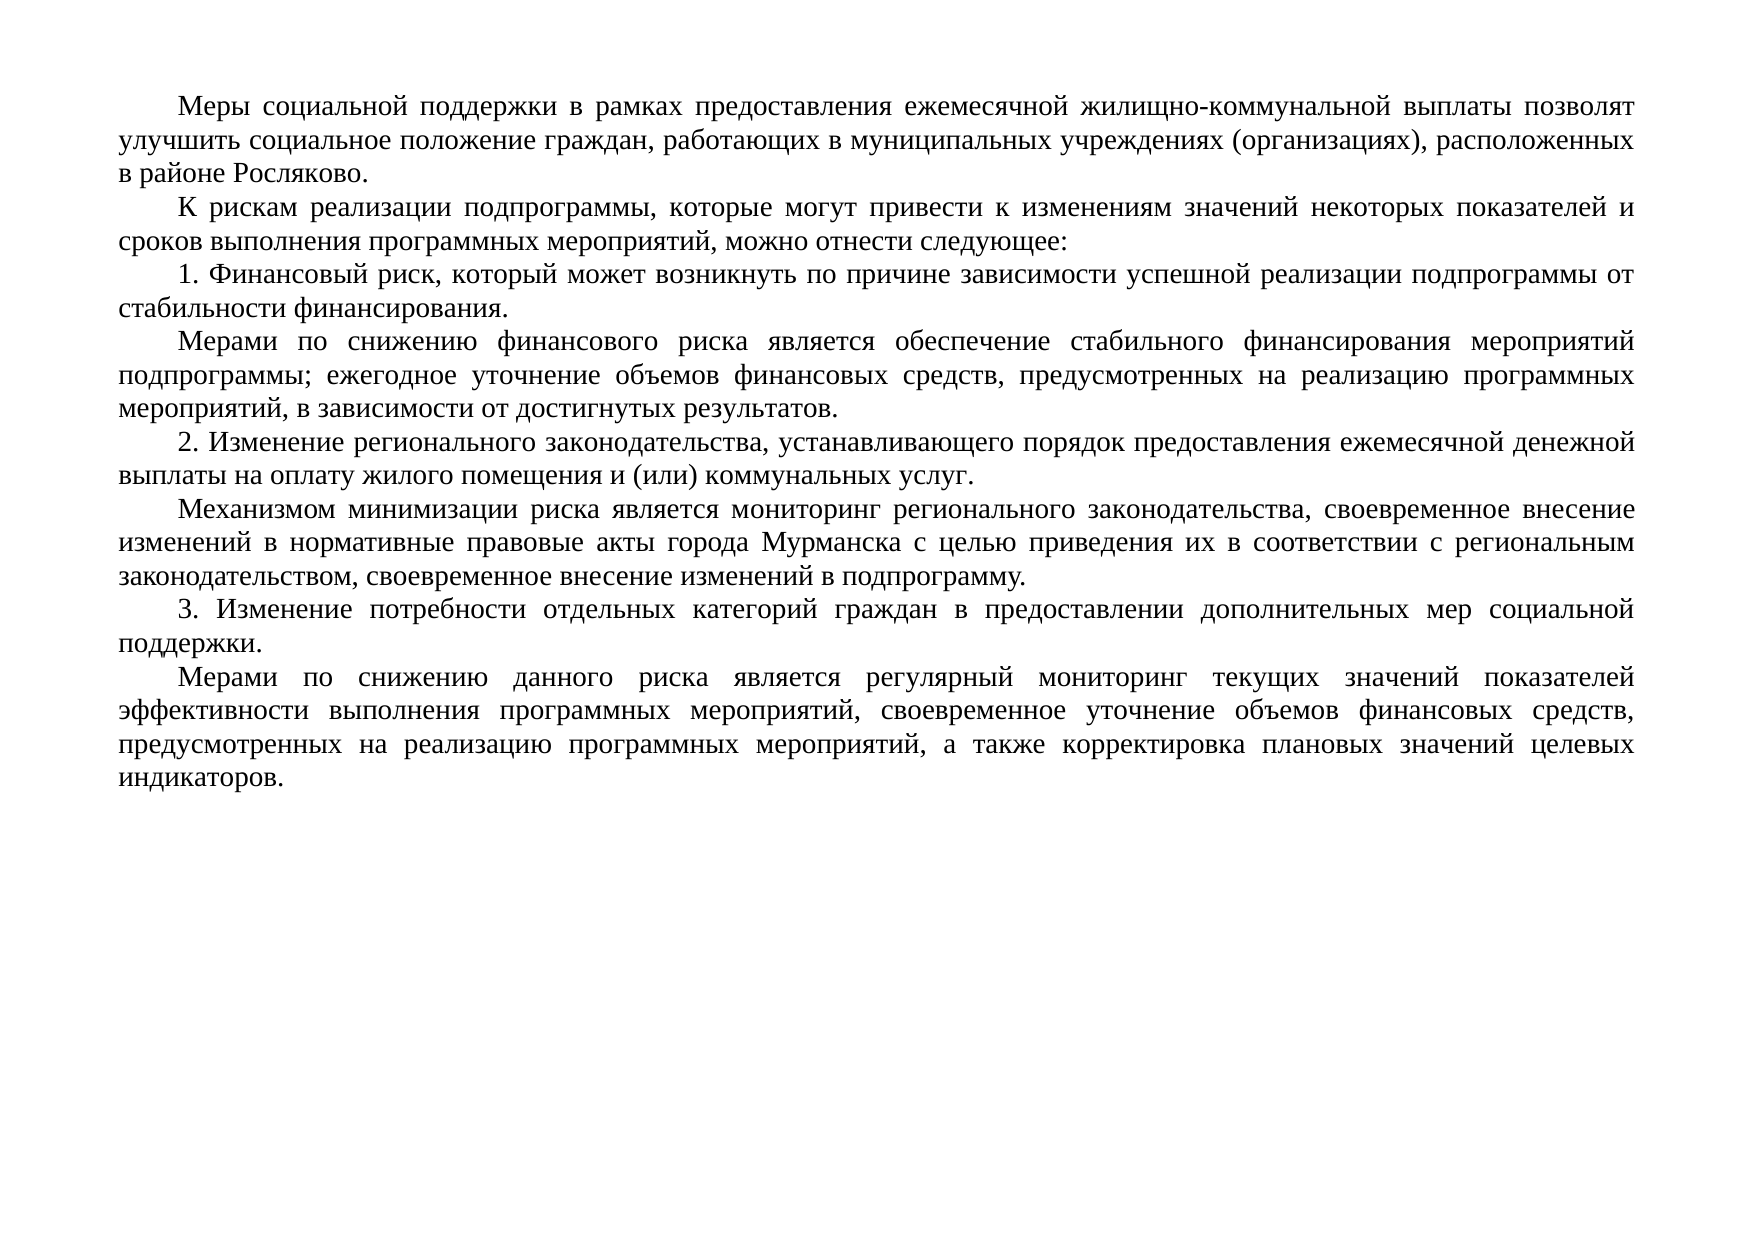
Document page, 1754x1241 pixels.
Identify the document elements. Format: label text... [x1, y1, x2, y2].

text 1. Финансовый риск, который может возникнуть по причине зависимости успешной реализации подпрограммы от стабильности финансирования. [118, 256, 1636, 323]
text Мерами по снижению финансового риска является обеспечение стабильного финансирования мероприятий подпрограммы; ежегодное уточнение объемов финансовых средств, предусмотренных на реализацию программных мероприятий, в зависимости от достигнутых результатов. [118, 323, 1636, 424]
text Механизмом минимизации риска является мониторинг регионального законодательства, своевременное внесение изменений в нормативные правовые акты города Мурманска с целью приведения их в соответствии с региональным законодательством, своевременное внесение изменений в подпрограмму. [118, 491, 1636, 592]
text Мерами по снижению данного риска является регулярный мониторинг текущих значений показателей эффективности выполнения программных мероприятий, своевременное уточнение объемов финансовых средств, предусмотренных на реализацию программных мероприятий, а также корректировка плановых значений целевых индикаторов. [118, 659, 1636, 793]
text 2. Изменение регионального законодательства, устанавливающего порядок предоставления ежемесячной денежной выплаты на оплату жилого помещения и (или) коммунальных услуг. [118, 424, 1636, 491]
text 3. Изменение потребности отдельных категорий граждан в предоставлении дополнительных мер социальной поддержки. [118, 592, 1636, 659]
text К рискам реализации подпрограммы, которые могут привести к изменениям значений некоторых показателей и сроков выполнения программных мероприятий, можно отнести следующее: [118, 189, 1636, 256]
text Меры социальной поддержки в рамках предоставления ежемесячной жилищно-коммунальной выплаты позволят улучшить социальное положение граждан, работающих в муниципальных учреждениях (организациях), расположенных в районе Росляково. [118, 88, 1636, 189]
